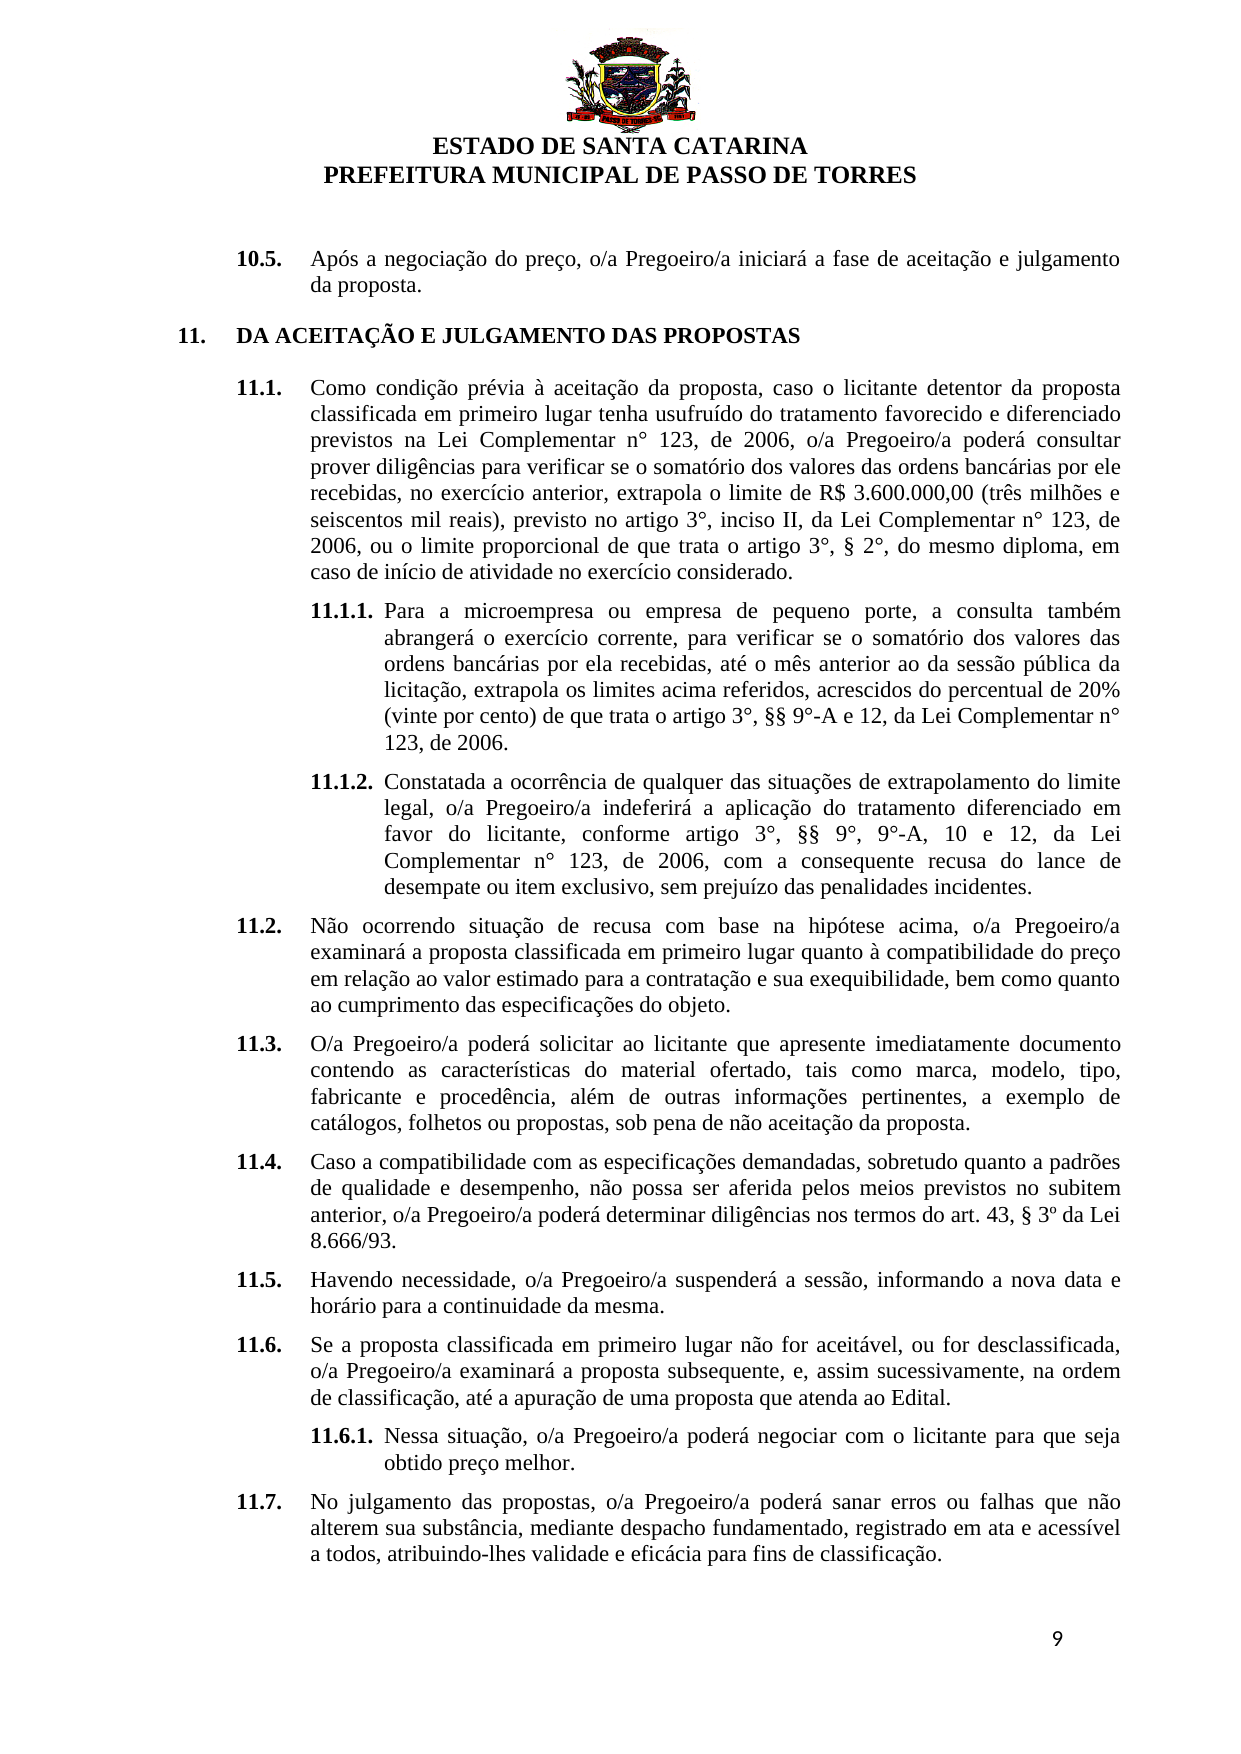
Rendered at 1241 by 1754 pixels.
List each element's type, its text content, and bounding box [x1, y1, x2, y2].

list Nessa situação, o/a Pregoeiro/a poderá negociar com o licitante para que seja obtido preço melhor. [310, 1423, 1122, 1475]
list Constatada a ocorrência de qualquer das situações de extrapolamento do limite legal, o/a Pregoeiro/a indeferirá a aplicação do tratamento diferenciado em favor do licitante, conforme artigo 3°, §§ 9°, 9°-A, 10 e 12, da Lei Complementar n° 123, de 2006, com a consequente recusa do lance de desempate ou item exclusivo, sem prejuízo das penalidades incidentes. [310, 768, 1122, 899]
list Havendo necessidade, o/a Pregoeiro/a suspenderá a sessão, informando a nova data e horário para a continuidade da mesma. [236, 1266, 1122, 1318]
list DA ACEITAÇÃO E JULGAMENTO DAS PROPOSTAS [177, 322, 1122, 349]
list Se a proposta classificada em primeiro lugar não for aceitável, ou for desclassificada, o/a Pregoeiro/a examinará a proposta subsequente, e, assim sucessivamente, na ordem de classificação, até a apuração de uma proposta que atenda ao Edital. [236, 1331, 1122, 1410]
list Não ocorrendo situação de recusa com base na hipótese acima, o/a Pregoeiro/a examinará a proposta classificada em primeiro lugar quanto à compatibilidade do preço em relação ao valor estimado para a contratação e sua exequibilidade, bem como quanto ao cumprimento das especificações do objeto. [236, 912, 1122, 1017]
list O/a Pregoeiro/a poderá solicitar ao licitante que apresente imediatamente documento contendo as características do material ofertado, tais como marca, modelo, tipo, fabricante e procedência, além de outras informações pertinentes, a exemplo de catálogos, folhetos ou propostas, sob pena de não aceitação da proposta. [236, 1030, 1122, 1135]
list Para a microempresa ou empresa de pequeno porte, a consulta também abrangerá o exercício corrente, para verificar se o somatório dos valores das ordens bancárias por ela recebidas, até o mês anterior ao da sessão pública da licitação, extrapola os limites acima referidos, acrescidos do percentual de 20% (vinte por cento) de que trata o artigo 3°, §§ 9°-A e 12, da Lei Complementar n° 123, de 2006. [310, 597, 1122, 755]
list Como condição prévia à aceitação da proposta, caso o licitante detentor da proposta classificada em primeiro lugar tenha usufruído do tratamento favorecido e diferenciado previstos na Lei Complementar n° 123, de 2006, o/a Pregoeiro/a poderá consultar prover diligências para verificar se o somatório dos valores das ordens bancárias por ele recebidas, no exercício anterior, extrapola o limite de R$ 3.600.000,00 (três milhões e seiscentos mil reais), previsto no artigo 3°, inciso II, da Lei Complementar n° 123, de 2006, ou o limite proporcional de que trata o artigo 3°, § 2°, do mesmo diploma, em caso de início de atividade no exercício considerado. [236, 374, 1122, 585]
list No julgamento das propostas, o/a Pregoeiro/a poderá sanar erros ou falhas que não alterem sua substância, mediante despacho fundamentado, registrado em ata e acessível a todos, atribuindo-lhes validade e eficácia para fins de classificação. [236, 1488, 1122, 1567]
list Após a negociação do preço, o/a Pregoeiro/a iniciará a fase de aceitação e julgamento da proposta. [236, 245, 1122, 297]
list Caso a compatibilidade com as especificações demandadas, sobretudo quanto a padrões de qualidade e desempenho, não possa ser aferida pelos meios previstos no subitem anterior, o/a Pregoeiro/a poderá determinar diligências nos termos do art. 43, § 3º da Lei 8.666/93. [236, 1148, 1122, 1253]
picture [550, 28, 701, 141]
